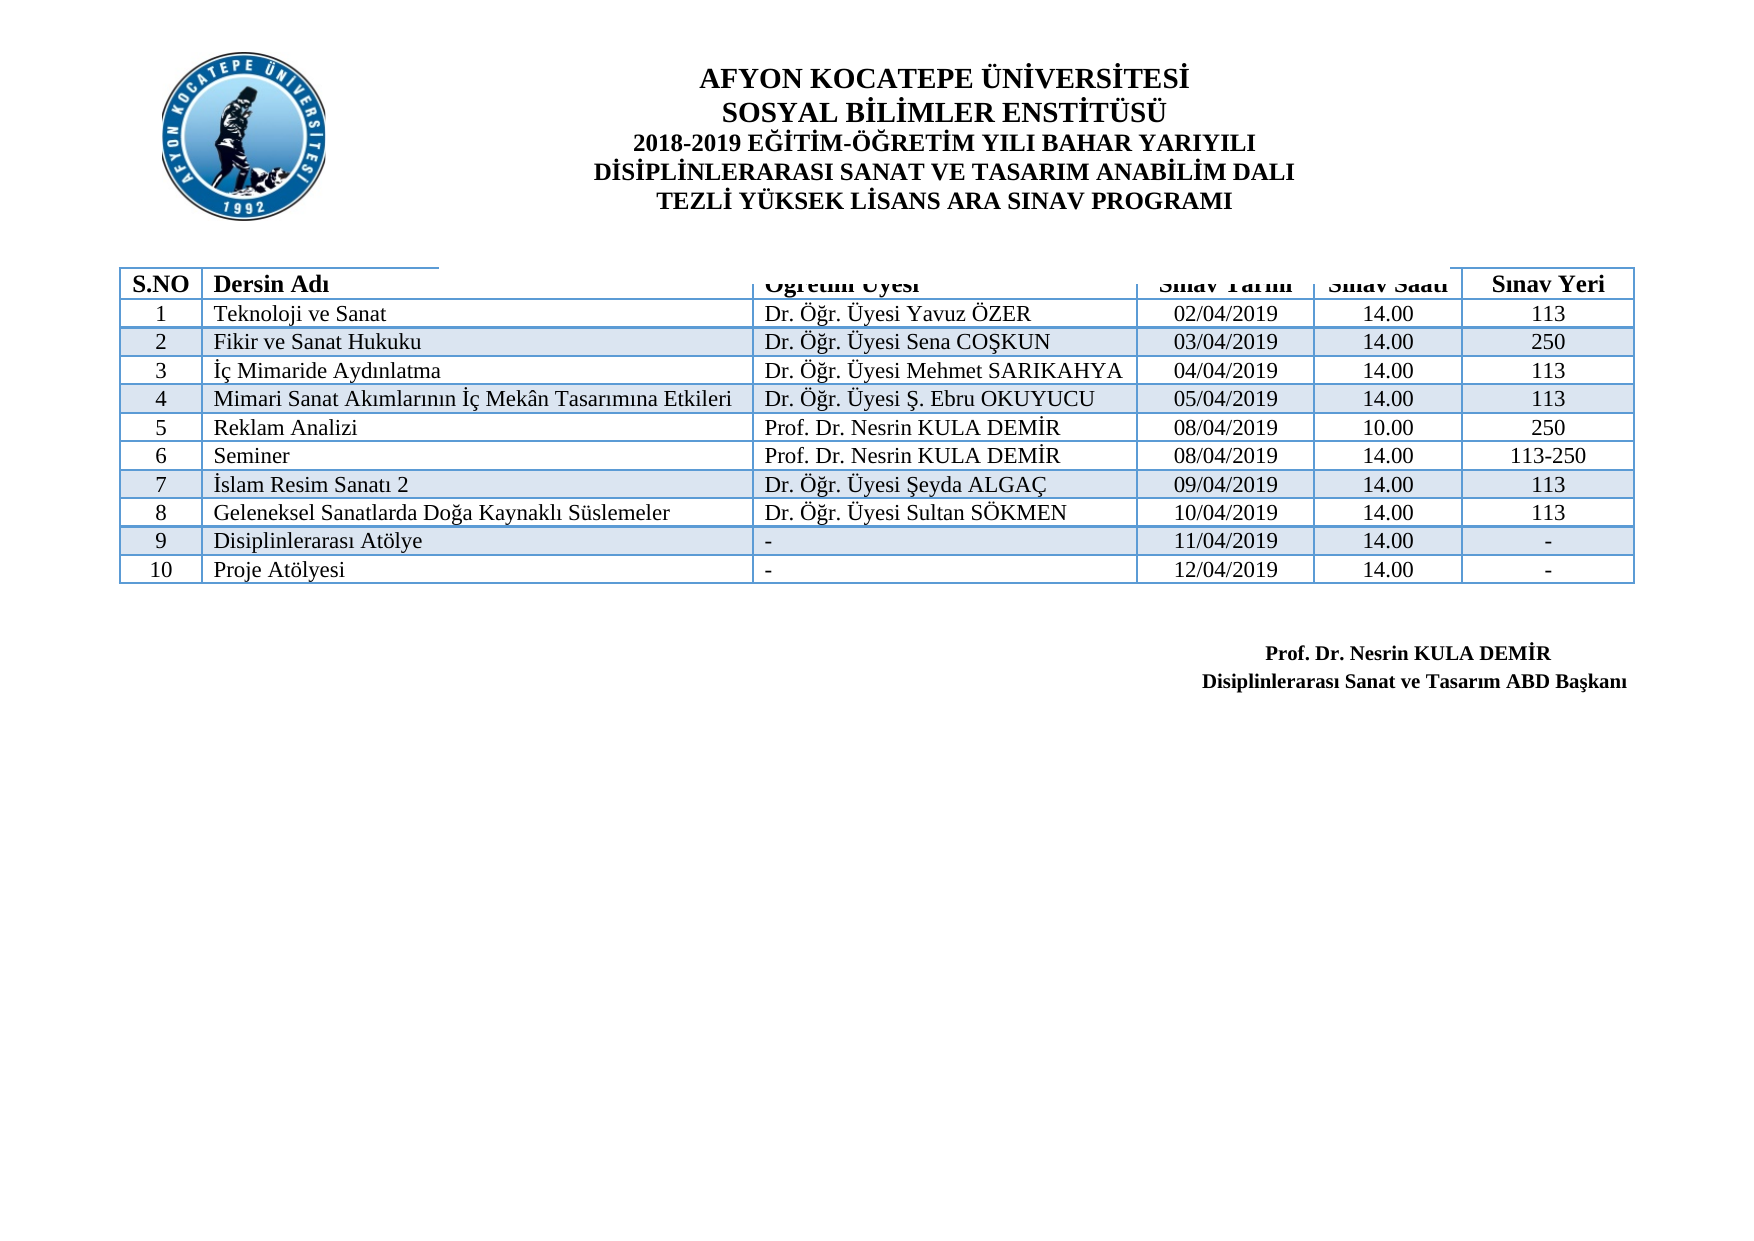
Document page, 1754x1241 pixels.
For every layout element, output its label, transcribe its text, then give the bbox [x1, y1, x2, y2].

table_cell Seminer [203, 442, 752, 468]
table_header Dersin Adı [203, 269, 752, 298]
table_cell 10 [121, 556, 201, 582]
table_cell 08/04/2019 [1138, 442, 1313, 468]
table_cell 14.00 [1315, 357, 1461, 383]
table_cell Geleneksel Sanatlarda Doğa Kaynaklı Süslemeler [203, 499, 752, 525]
table_cell 14.00 [1315, 471, 1461, 497]
table_cell 10.00 [1315, 414, 1461, 440]
table_cell Prof. Dr. Nesrin KULA DEMİR [754, 442, 1136, 468]
table_cell 6 [121, 442, 201, 468]
table_cell Reklam Analizi [203, 414, 752, 440]
table_cell 8 [121, 499, 201, 525]
table_cell 3 [121, 357, 201, 383]
table_cell Prof. Dr. Nesrin KULA DEMİR [754, 414, 1136, 440]
table_cell 03/04/2019 [1138, 329, 1313, 355]
table_cell 10/04/2019 [1138, 499, 1313, 525]
table_cell 14.00 [1315, 329, 1461, 355]
table_cell İslam Resim Sanatı 2 [203, 471, 752, 497]
table_cell 9 [121, 528, 201, 554]
table_header Öğretim Üyesi [787, 284, 1136, 298]
table_cell Dr. Öğr. Üyesi Mehmet SARIKAHYA [754, 357, 1136, 383]
table_cell Teknoloji ve Sanat [203, 300, 752, 326]
text Disiplinlerarası Sanat ve Tasarım ABD Başkanı [1165, 669, 1695, 693]
table_cell Disiplinlerarası Atölye [203, 528, 752, 554]
table_header Sınav Yeri [1463, 269, 1633, 298]
table_cell 113 [1463, 385, 1633, 412]
picture [159, 52, 326, 218]
table_cell 08/04/2019 [1138, 414, 1313, 440]
table_cell - [754, 528, 1136, 554]
table_cell 14.00 [1315, 300, 1461, 326]
table_cell 250 [1463, 414, 1633, 440]
table_cell - [1463, 556, 1633, 582]
text Prof. Dr. Nesrin KULA DEMİR [1239, 641, 1695, 665]
table_cell 1 [121, 300, 201, 326]
table_cell 5 [121, 414, 201, 440]
table_cell 14.00 [1315, 556, 1461, 582]
table_cell Dr. Öğr. Üyesi Sena COŞKUN [754, 329, 1136, 355]
table_cell 113 [1463, 300, 1633, 326]
table_cell İç Mimaride Aydınlatma [203, 357, 752, 383]
table_cell Dr. Öğr. Üyesi Yavuz ÖZER [754, 300, 1136, 326]
table_cell - [754, 556, 1136, 582]
table_cell 4 [121, 385, 201, 412]
table_cell 14.00 [1315, 442, 1461, 468]
table_cell Dr. Öğr. Üyesi Ş. Ebru OKUYUCU [754, 385, 1136, 412]
table_cell 14.00 [1315, 528, 1461, 554]
table_cell 14.00 [1315, 499, 1461, 525]
table_cell Fikir ve Sanat Hukuku [203, 329, 752, 355]
table_cell Dr. Öğr. Üyesi Sultan SÖKMEN [754, 499, 1136, 525]
table_cell 14.00 [1315, 385, 1461, 412]
table_cell Mimari Sanat Akımlarının İç Mekân Tasarımına Etkileri [203, 385, 752, 412]
table_cell 05/04/2019 [1138, 385, 1313, 412]
table_cell 02/04/2019 [1138, 300, 1313, 326]
table_cell 113 [1463, 471, 1633, 497]
table_cell 113-250 [1463, 442, 1633, 468]
table_cell 113 [1463, 499, 1633, 525]
table_cell 7 [121, 471, 201, 497]
table_header Sınav Saati [1315, 269, 1461, 298]
table_cell 250 [1463, 329, 1633, 355]
table_cell Proje Atölyesi [203, 556, 752, 582]
table_cell - [1463, 528, 1633, 554]
table_header S.NO [121, 269, 201, 298]
table_cell Dr. Öğr. Üyesi Şeyda ALGAÇ [754, 471, 1136, 497]
table_cell 11/04/2019 [1138, 528, 1313, 554]
table_cell 2 [121, 329, 201, 355]
table_cell 12/04/2019 [1138, 556, 1313, 582]
table_cell 04/04/2019 [1138, 357, 1313, 383]
table_header Sınav Tarihi [1138, 284, 1313, 298]
table_cell 113 [1463, 357, 1633, 383]
table_cell 09/04/2019 [1138, 471, 1313, 497]
